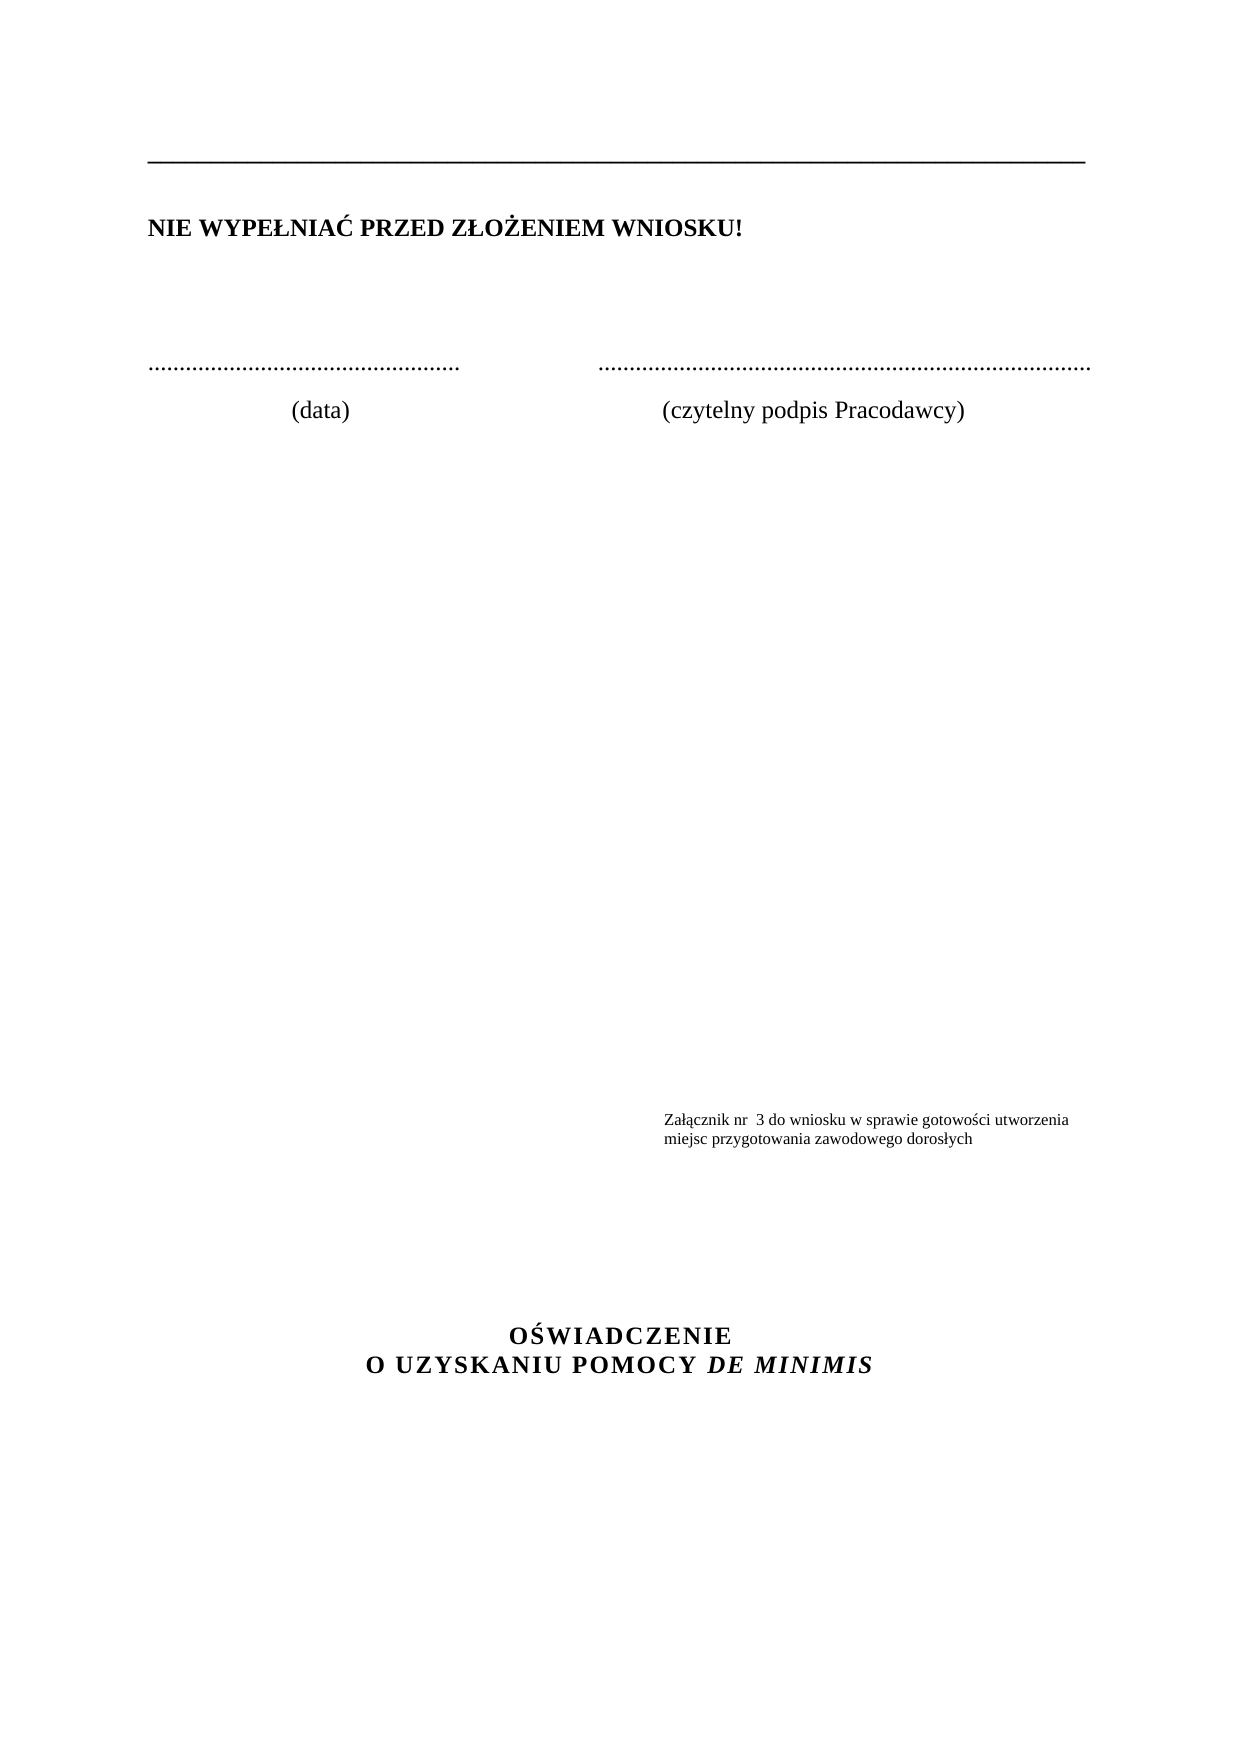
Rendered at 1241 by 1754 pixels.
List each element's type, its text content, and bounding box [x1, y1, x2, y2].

text .................................................. ............................................................................... [148, 328, 1093, 376]
text ___________________________________________________________________________ [148, 117, 1093, 165]
text (data) (czytelny podpis Pracodawcy) [148, 376, 1093, 424]
text OŚWIADCZENIE [148, 1321, 1093, 1350]
text Załącznik nr 3 do wniosku w sprawie gotowości utworzenia miejsc przygotowania zawodowego dorosłych [664, 1110, 1093, 1148]
text NIE WYPEŁNIAĆ PRZED ZŁOŻENIEM WNIOSKU! [148, 194, 1093, 242]
text O UZYSKANIU POMOCY DE MINIMIS [148, 1350, 1093, 1379]
